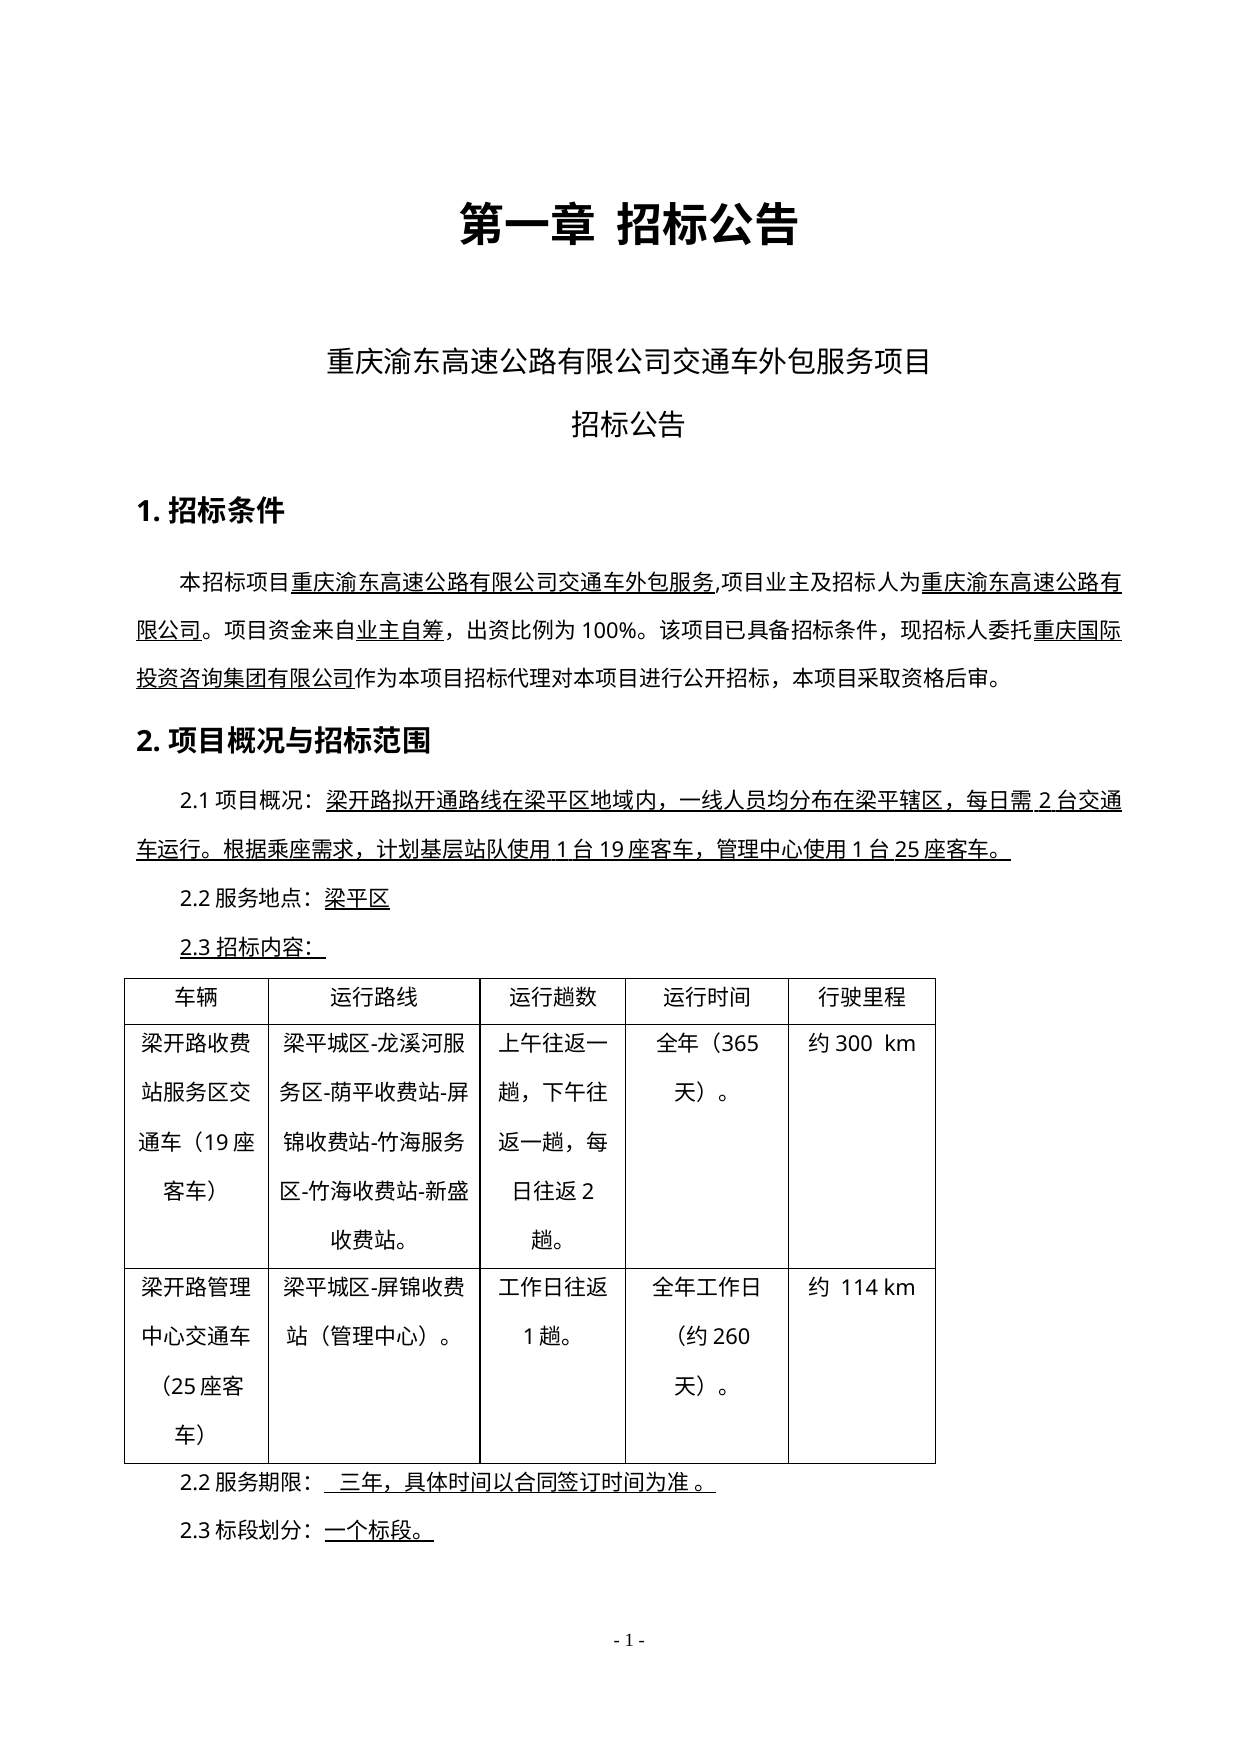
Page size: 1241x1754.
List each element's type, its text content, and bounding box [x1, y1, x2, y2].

table_cell 梁平城区-屏锦收费站（管理中心）。 [269, 1269, 479, 1463]
text 2.3标段划分：一个标段。 [136, 1513, 1122, 1546]
table_header 车辆 [125, 979, 268, 1024]
table_cell 工作日往返1趟。 [481, 1269, 625, 1463]
table_header 运行时间 [626, 979, 788, 1024]
table_cell 全年工作日（约260天）。 [626, 1269, 788, 1463]
table_cell 约 300 km [789, 1025, 935, 1268]
table_cell 约 114 km [789, 1269, 935, 1463]
table_cell 上午往返一趟，下午往返一趟，每日往返2趟。 [481, 1025, 625, 1268]
text 重庆渝东高速公路有限公司交通车外包服务项目 [136, 338, 1122, 381]
text 2.2服务期限： 三年，具体时间以合同签订时间为准 。 [136, 1464, 1122, 1497]
table_cell 梁开路收费站服务区交通车（19座客车） [125, 1025, 268, 1268]
table_header 运行趟数 [481, 979, 625, 1024]
subtitle 第一章 招标公告 [136, 172, 1122, 271]
table_header 运行路线 [269, 979, 479, 1024]
table_header 行驶里程 [789, 979, 935, 1024]
text 本招标项目重庆渝东高速公路有限公司交通车外包服务,项目业主及招标人为重庆渝东高速公路有限公司。项目资金来自业主自筹，出资比例为100%。该项目已具备招标条件，现招标人委托重庆国际投资咨询集团有限公司作为本项目招标代理对本项目进行公开招标，本项目采取资格后审。 [136, 552, 1122, 696]
table_cell 全年（365天）。 [626, 1025, 788, 1268]
table_cell 梁平城区-龙溪河服务区-荫平收费站-屏锦收费站-竹海服务区-竹海收费站-新盛收费站。 [269, 1025, 479, 1268]
text 2.3 招标内容： [136, 929, 1122, 962]
table_cell 梁开路管理中心交通车（25座客车） [125, 1269, 268, 1463]
text 2.1项目概况：梁开路拟开通路线在梁平区地域内，一线人员均分布在梁平辖区，每日需2台交通车运行。根据乘座需求，计划基层站队使用1台19座客车，管理中心使用1台25座客车。 [136, 782, 1122, 864]
subtitle 1. 招标条件 [136, 476, 1122, 541]
text 招标公告 [136, 402, 1122, 444]
text 2.2服务地点：梁平区 [136, 880, 1122, 913]
subtitle 2. 项目概况与招标范围 [136, 706, 1122, 772]
